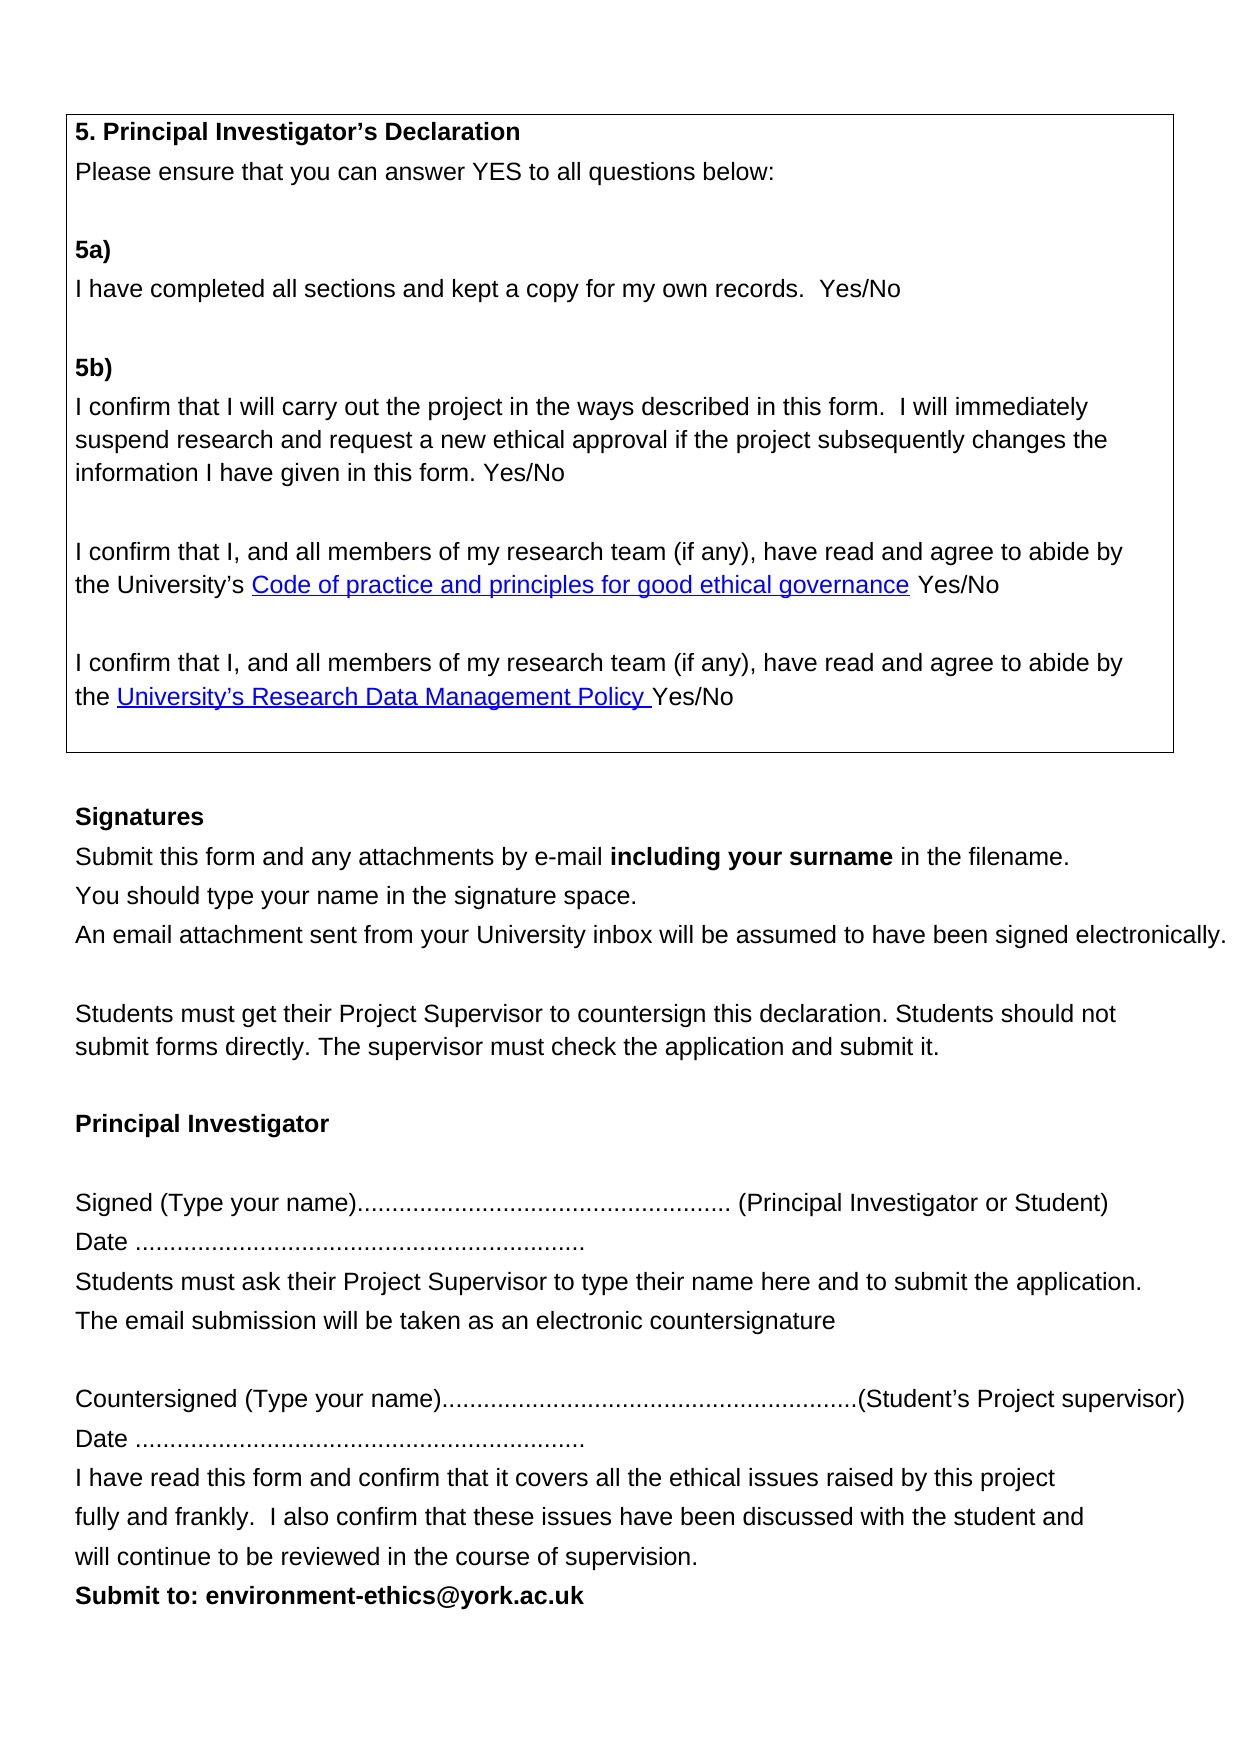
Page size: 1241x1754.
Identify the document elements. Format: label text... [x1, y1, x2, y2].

text Please ensure that you can answer YES to all questions below: [67, 153, 1173, 185]
text I have completed all sections and kept a copy for my own records. Yes/No [67, 271, 1173, 303]
text Signatures [75, 802, 1240, 831]
text The email submission will be taken as an electronic countersignature [75, 1306, 1240, 1334]
text I confirm that I will carry out the project in the ways described in this form. I will immediately suspend research and request a new ethical approval if the project subsequently changes the information I have given in this form. Yes/No [67, 389, 1173, 487]
text Students must get their Project Supervisor to countersign this declaration. Students should not submit forms directly. The supervisor must check the application and submit it. [75, 999, 1165, 1061]
text You should type your name in the signature space. [75, 881, 1240, 910]
text I confirm that I, and all members of my research team (if any), have read and agree to abide by the University’s Research Data Management Policy Yes/No [67, 645, 1173, 710]
text 5. Principal Investigator’s Declaration [67, 115, 1173, 146]
text Submit to: environment-ethics@york.ac.uk [75, 1581, 1165, 1609]
text I have read this form and confirm that it covers all the ethical issues raised by this project [75, 1463, 1240, 1492]
text will continue to be reviewed in the course of supervision. [75, 1541, 1240, 1570]
text An email attachment sent from your University inbox will be assumed to have been signed electronically. [75, 920, 1240, 949]
text Countersigned (Type your name)............................................................(Student’s Project supervisor) [75, 1384, 1240, 1413]
text 5b) [67, 350, 1173, 382]
text Submit this form and any attachments by e-mail including your surname in the filename. [75, 842, 1240, 870]
text I confirm that I, and all members of my research team (if any), have read and agree to abide by the University’s Code of practice and principles for good ethical governance Yes/No [67, 534, 1173, 599]
text Students must ask their Project Supervisor to type their name here and to submit the application. [75, 1267, 1240, 1295]
text fully and frankly. I also confirm that these issues have been discussed with the student and [75, 1502, 1240, 1531]
text Date ................................................................. [75, 1424, 1240, 1452]
text 5a) [67, 232, 1173, 264]
text Principal Investigator [75, 1109, 1240, 1138]
text Signed (Type your name)...................................................... (Principal Investigator or Student) [75, 1188, 1240, 1217]
text Date ................................................................. [75, 1227, 1240, 1256]
